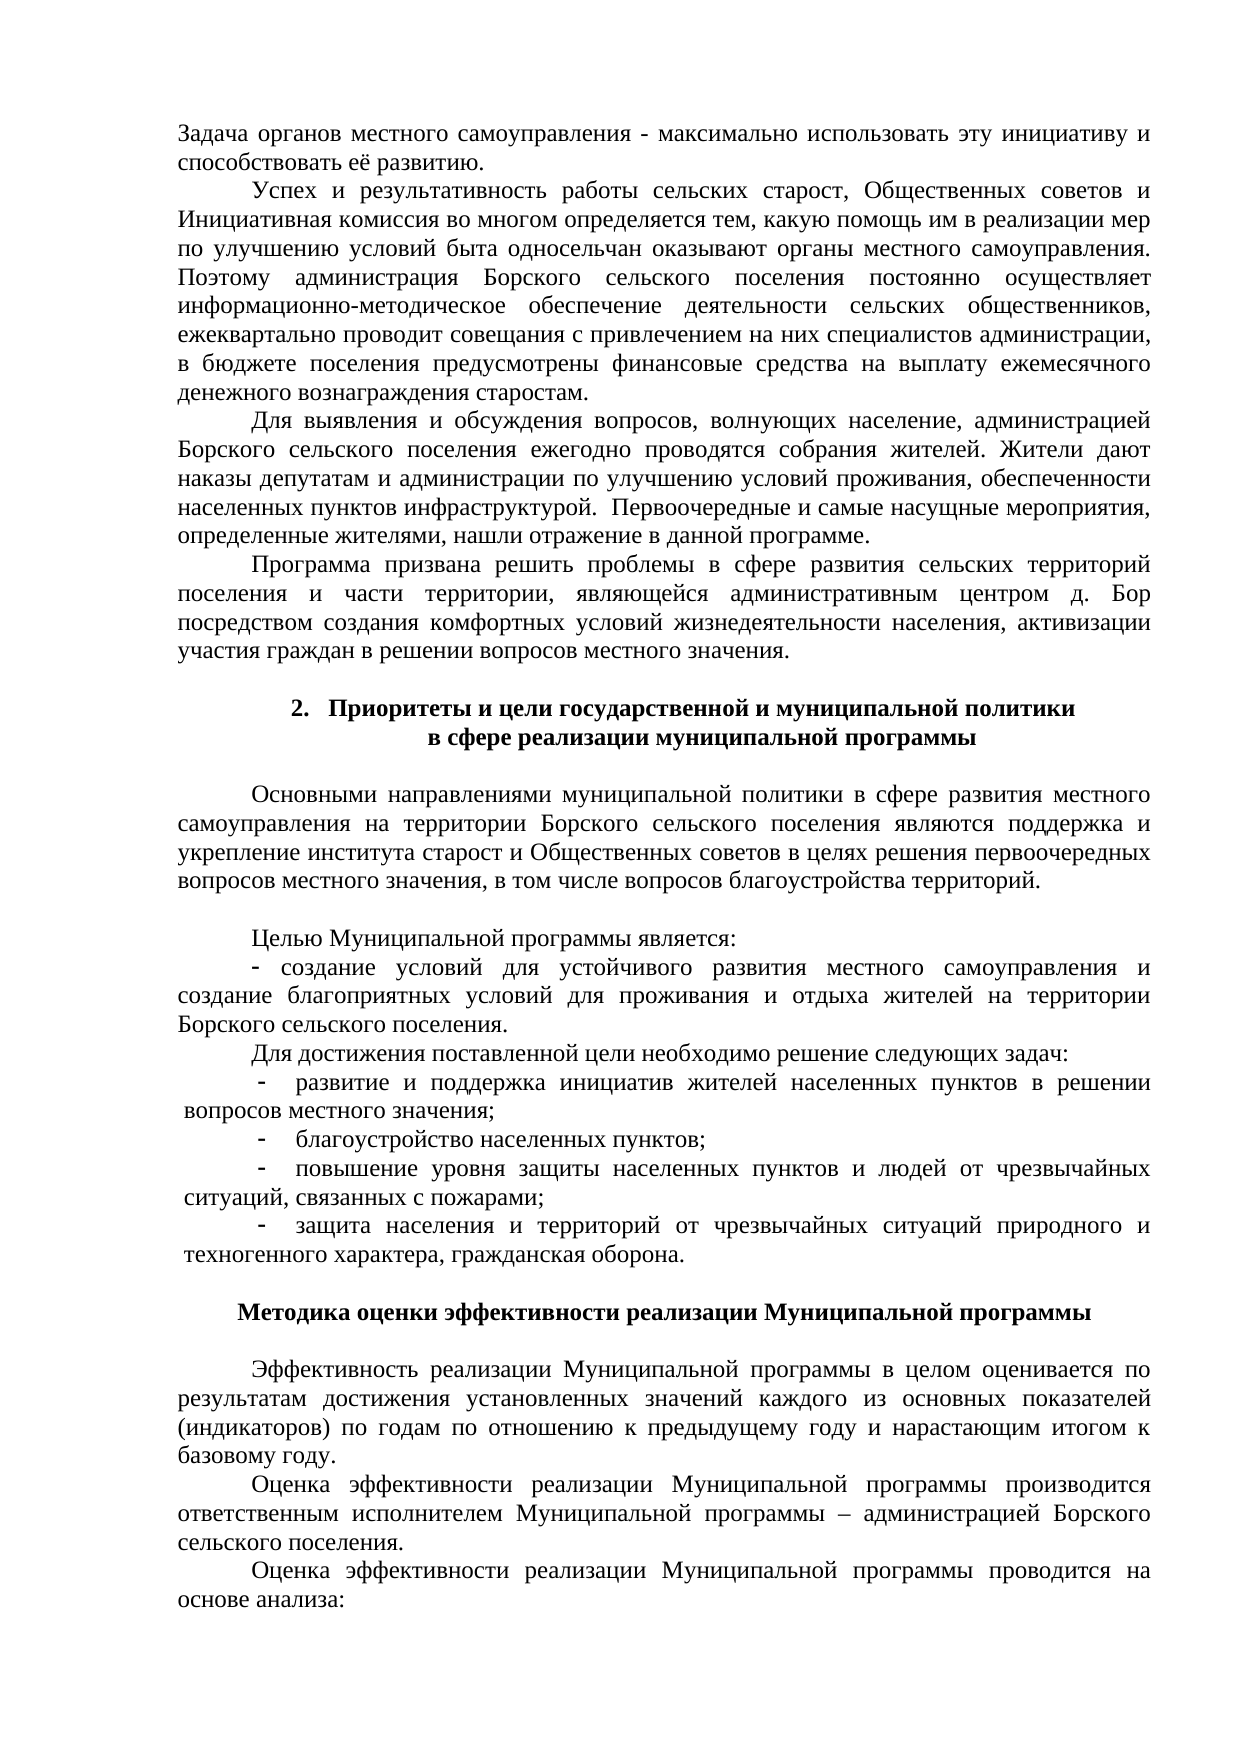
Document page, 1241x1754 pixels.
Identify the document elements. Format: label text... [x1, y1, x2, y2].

list Приоритеты и цели государственной и муниципальной политики [215, 693, 1152, 722]
text Целью Муниципальной программы является: [177, 923, 1152, 952]
list в сфере реализации муниципальной программы [252, 722, 1152, 751]
text Программа призвана решить проблемы в сфере развития сельских территорий поселения и части территории, являющейся административным центром д. Бор посредством создания комфортных условий жизнедеятельности населения, активизации участия граждан в решении вопросов местного значения. [177, 549, 1152, 664]
list благоустройство населенных пунктов; [184, 1124, 1152, 1153]
text Основными направлениями муниципальной политики в сфере развития местного самоуправления на территории Борского сельского поселения являются поддержка и укрепление института старост и Общественных советов в целях решения первоочередных вопросов местного значения, в том числе вопросов благоустройства территорий. [177, 779, 1152, 894]
text Для достижения поставленной цели необходимо решение следующих задач: [177, 1038, 1152, 1067]
text Эффективность реализации Муниципальной программы в целом оценивается по результатам достижения установленных значений каждого из основных показателей (индикаторов) по годам по отношению к предыдущему году и нарастающим итогом к базовому году. [177, 1354, 1152, 1469]
list повышение уровня защиты населенных пунктов и людей от чрезвычайных ситуаций, связанных с пожарами; [184, 1153, 1152, 1211]
text Для выявления и обсуждения вопросов, волнующих население, администрацией Борского сельского поселения ежегодно проводятся собрания жителей. Жители дают наказы депутатам и администрации по улучшению условий проживания, обеспеченности населенных пунктов инфраструктурой. Первоочередные и самые насущные мероприятия, определенные жителями, нашли отражение в данной программе. [177, 406, 1152, 549]
list защита населения и территорий от чрезвычайных ситуаций природного и техногенного характера, гражданская оборона. [184, 1211, 1152, 1268]
text Методика оценки эффективности реализации Муниципальной программы [177, 1297, 1152, 1326]
list развитие и поддержка инициатив жителей населенных пунктов в решении вопросов местного значения; [184, 1067, 1152, 1124]
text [177, 118, 1152, 176]
text Успех и результативность работы сельских старост, Общественных советов и Инициативная комиссия во многом определяется тем, какую помощь им в реализации мер по улучшению условий быта односельчан оказывают органы местного самоуправления. Поэтому администрация Борского сельского поселения постоянно осуществляет информационно-методическое обеспечение деятельности сельских общественников, ежеквартально проводит совещания с привлечением на них специалистов администрации, в бюджете поселения предусмотрены финансовые средства на выплату ежемесячного денежного вознаграждения старостам. [177, 176, 1152, 406]
list создание условий для устойчивого развития местного самоуправления и создание благоприятных условий для проживания и отдыха жителей на территории Борского сельского поселения. [177, 952, 1152, 1038]
text Оценка эффективности реализации Муниципальной программы производится ответственным исполнителем Муниципальной программы – администрацией Борского сельского поселения. [177, 1469, 1152, 1556]
text Оценка эффективности реализации Муниципальной программы проводится на основе анализа: [177, 1556, 1152, 1613]
